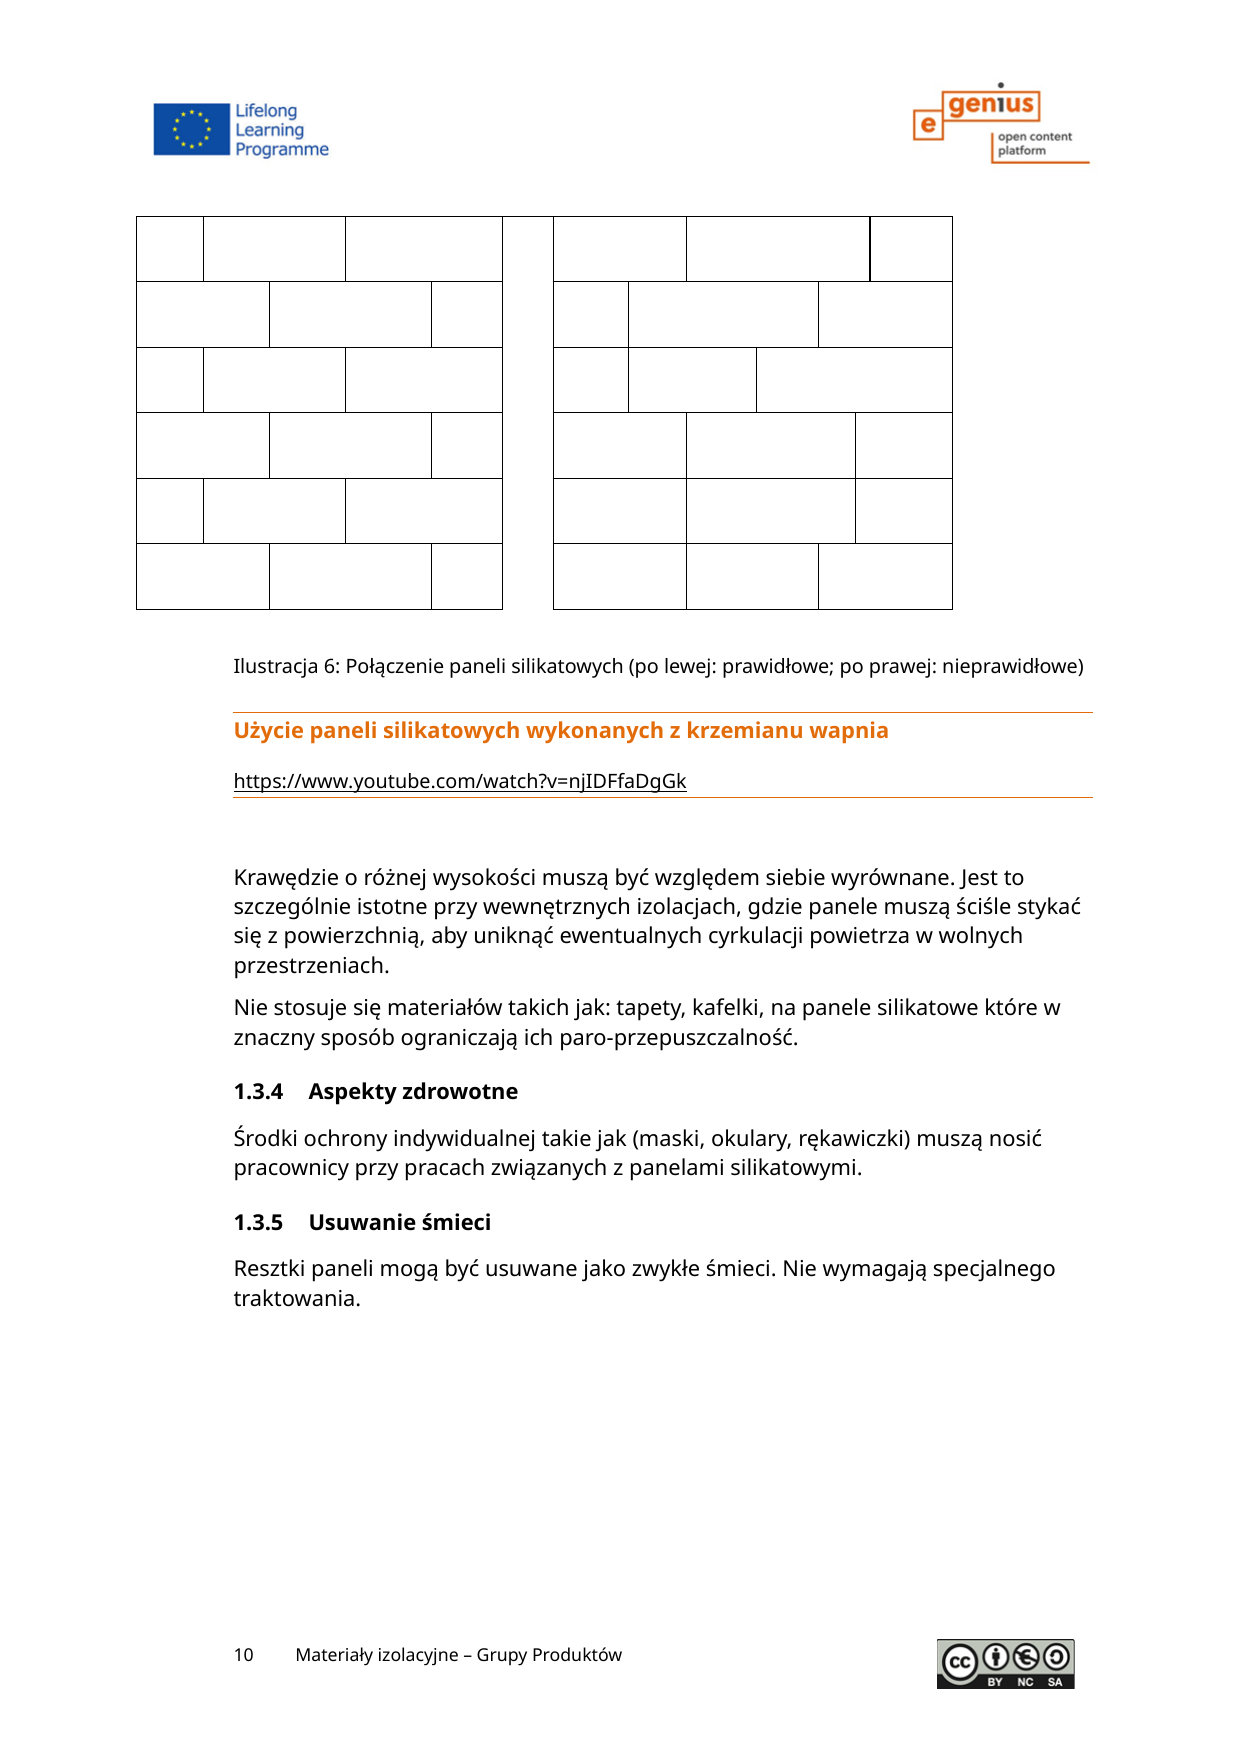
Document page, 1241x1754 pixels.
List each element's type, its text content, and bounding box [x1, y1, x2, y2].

text Krawędzie o różnej wysokości muszą być względem siebie wyrównane. Jest to szczególnie istotne przy wewnętrznych izolacjach, gdzie panele muszą ściśle stykać się z powierzchnią, aby uniknąć ewentualnych cyrkulacji powietrza w wolnych przestrzeniach. [233, 861, 1093, 979]
table_cell [432, 544, 502, 609]
table_cell [137, 282, 269, 347]
table_cell [270, 544, 431, 609]
text Resztki paneli mogą być usuwane jako zwykłe śmieci. Nie wymagają specjalnego traktowania. [233, 1253, 1093, 1312]
table_cell [137, 544, 269, 609]
table_cell [432, 413, 502, 478]
table_cell [204, 217, 345, 281]
table_cell [346, 217, 502, 281]
text Nie stosuje się materiałów takich jak: tapety, kafelki, na panele silikatowe które w znaczny sposób ograniczają ich paro-przepuszczalność. [233, 992, 1093, 1051]
table_cell [819, 544, 952, 609]
text https://www.youtube.com/watch?v=njIDFfaDgGk [233, 764, 1093, 797]
table_cell [554, 413, 686, 478]
table_cell [137, 479, 203, 543]
table_cell [687, 413, 855, 478]
table_cell [554, 479, 686, 543]
table_cell [137, 413, 269, 478]
table_cell [554, 348, 628, 412]
table_cell [270, 282, 431, 347]
picture [900, 73, 1108, 174]
table_cell [346, 479, 502, 543]
table_cell [687, 479, 855, 543]
table_cell [554, 544, 686, 609]
table_cell [204, 348, 345, 412]
table_cell [871, 217, 952, 281]
table_cell [856, 479, 952, 543]
table_cell [629, 348, 756, 412]
table_cell [137, 217, 203, 281]
table_cell [204, 479, 345, 543]
table_cell [687, 217, 869, 281]
table_cell [270, 413, 431, 478]
table_cell [554, 282, 628, 347]
table_cell [346, 348, 502, 412]
subtitle Aspekty zdrowotne [233, 1076, 1093, 1106]
table_cell [554, 217, 686, 281]
text Środki ochrony indywidualnej takie jak (maski, okulary, rękawiczki) muszą nosić pracownicy przy pracach związanych z panelami silikatowymi. [233, 1122, 1093, 1181]
table_cell [856, 413, 952, 478]
picture [147, 96, 345, 174]
table_cell [137, 348, 203, 412]
picture [937, 1639, 1075, 1689]
table_cell [432, 282, 502, 347]
table_cell [629, 282, 818, 347]
text Ilustracja 6: Połączenie paneli silikatowych (po lewej: prawidłowe; po prawej: nieprawidłowe) [233, 652, 1093, 679]
table_cell [757, 348, 952, 412]
subtitle Usuwanie śmieci [233, 1206, 1093, 1236]
text Użycie paneli silikatowych wykonanych z krzemianu wapnia [233, 713, 1093, 745]
table_cell [819, 282, 952, 347]
table_cell [687, 544, 818, 609]
